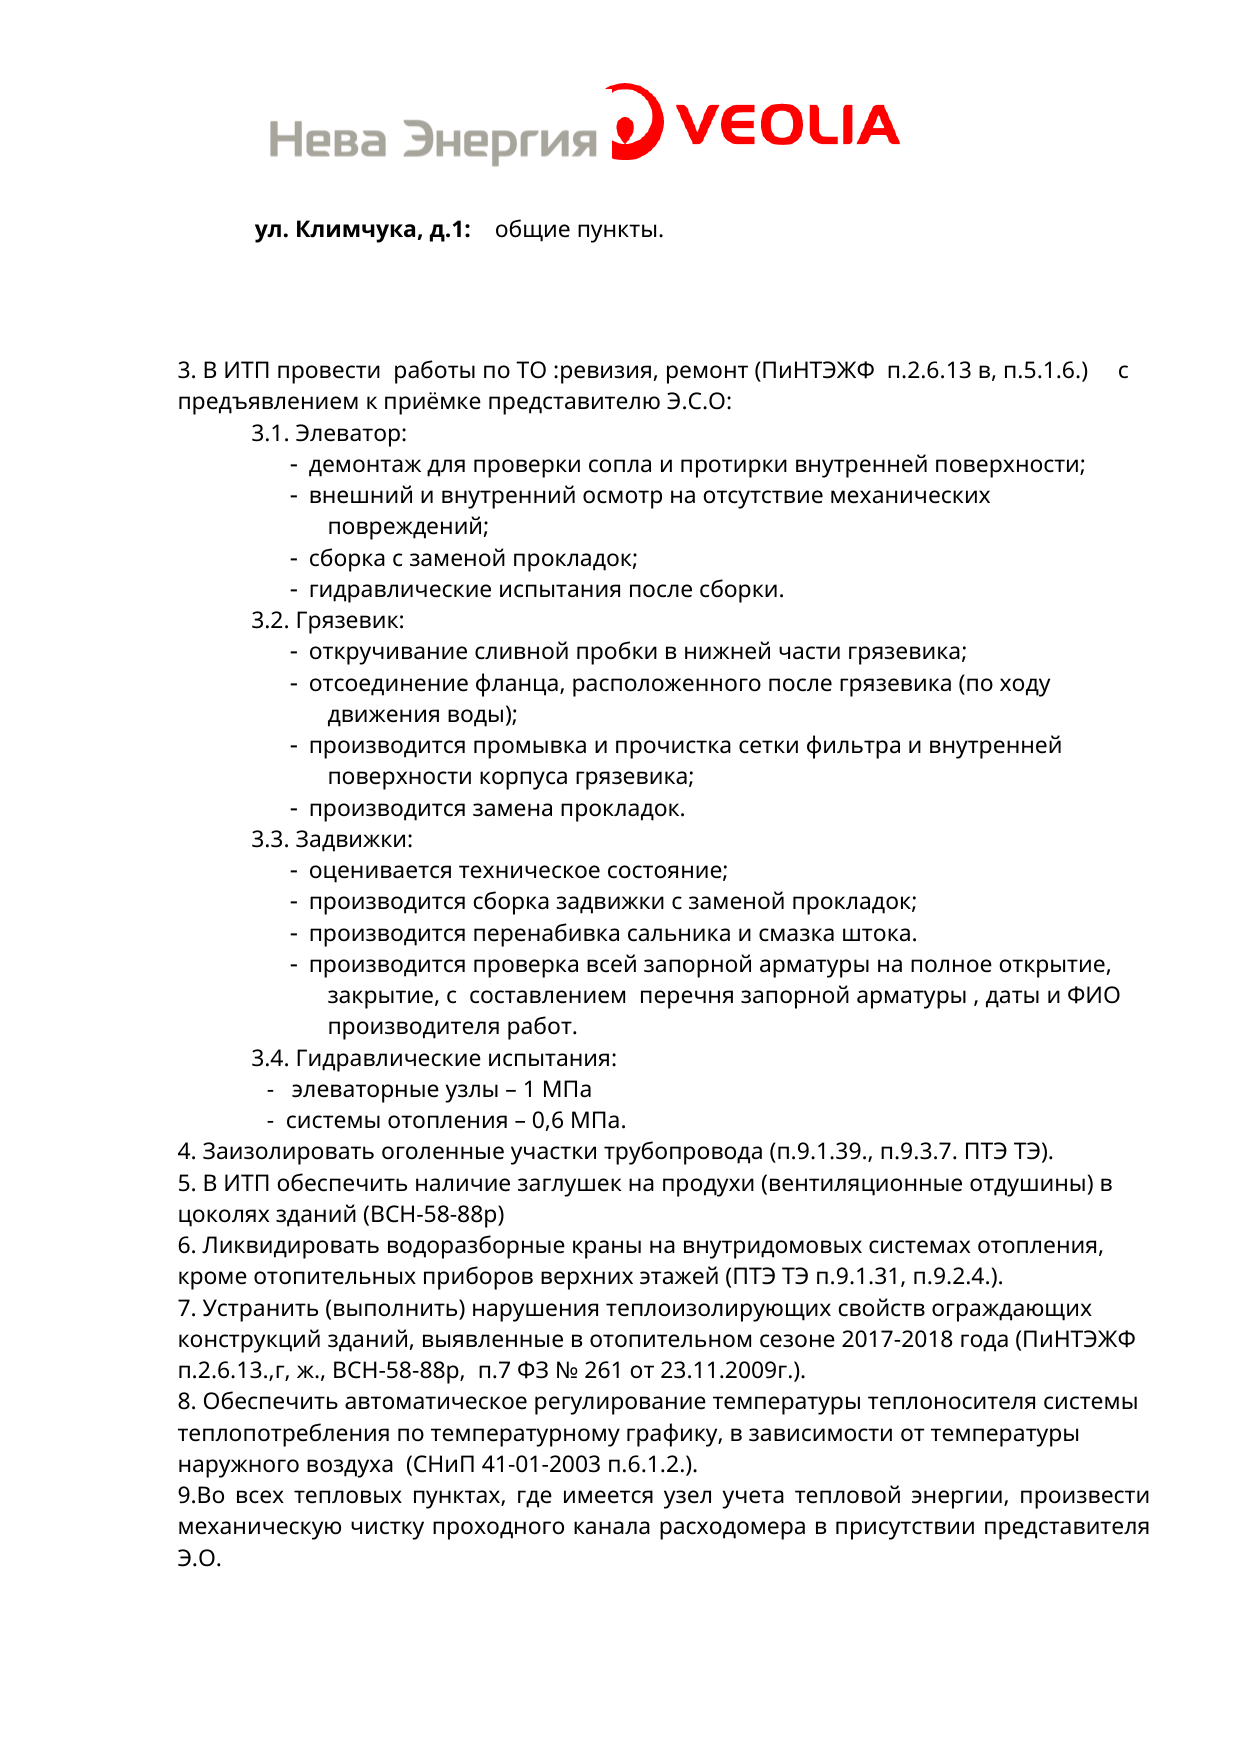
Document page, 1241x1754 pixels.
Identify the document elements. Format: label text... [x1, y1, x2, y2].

text 5. В ИТП обеспечить наличие заглушек на продухи (вентиляционные отдушины) в цоколях зданий (ВСН-58-88р) [177, 1166, 1152, 1229]
picture [255, 42, 994, 201]
list сборка с заменой прокладок; [290, 541, 1152, 573]
list производится промывка и прочистка сетки фильтра и внутренней поверхности корпуса грязевика; [290, 729, 1152, 791]
text - элеваторные узлы – 1 МПа [177, 1073, 1152, 1104]
list откручивание сливной пробки в нижней части грязевика; [290, 635, 1152, 666]
text 8. Обеспечить автоматическое регулирование температуры теплоносителя системы теплопотребления по температурному графику, в зависимости от температуры наружного воздуха (СНиП 41-01-2003 п.6.1.2.). [177, 1385, 1152, 1479]
list производится замена прокладок. [290, 791, 1152, 823]
list демонтаж для проверки сопла и протирки внутренней поверхности; [290, 448, 1152, 479]
list производится проверка всей запорной арматуры на полное открытие, закрытие, с составлением перечня запорной арматуры , даты и ФИО производителя работ. [290, 948, 1152, 1041]
text 3. В ИТП провести работы по ТО :ревизия, ремонт (ПиНТЭЖФ п.2.6.13 в, п.5.1.6.) с предъявлением к приёмке представителю Э.С.О: [177, 354, 1152, 416]
text ул. Климчука, д.1: общие пункты. [177, 213, 1152, 244]
text 7. Устранить (выполнить) нарушения теплоизолирующих свойств ограждающих конструкций зданий, выявленные в отопительном сезоне 2017-2018 года (ПиНТЭЖФ п.2.6.13.,г, ж., ВСН-58-88р, п.7 ФЗ № 261 от 23.11.2009г.). [177, 1291, 1152, 1385]
text 3.3. Задвижки: [215, 823, 1152, 854]
list производится перенабивка сальника и смазка штока. [290, 916, 1152, 948]
text 3.1. Элеватор: [177, 416, 1152, 448]
text 3.2. Грязевик: [215, 604, 1152, 635]
list отсоединение фланца, расположенного после грязевика (по ходу движения воды); [290, 666, 1152, 729]
text 9.Во всех тепловых пунктах, где имеется узел учета тепловой энергии, произвести механическую чистку проходного канала расходомера в присутствии представителя Э.О. [177, 1479, 1152, 1573]
list внешний и внутренний осмотр на отсутствие механических повреждений; [290, 479, 1152, 541]
list производится сборка задвижки с заменой прокладок; [290, 885, 1152, 916]
text 3.4. Гидравлические испытания: [177, 1041, 1152, 1073]
text 6. Ликвидировать водоразборные краны на внутридомовых системах отопления, кроме отопительных приборов верхних этажей (ПТЭ ТЭ п.9.1.31, п.9.2.4.). [177, 1229, 1152, 1291]
text - системы отопления – 0,6 МПа. [177, 1104, 1152, 1135]
text 4. Заизолировать оголенные участки трубопровода (п.9.1.39., п.9.3.7. ПТЭ ТЭ). [177, 1135, 1152, 1166]
list оценивается техническое состояние; [290, 854, 1152, 885]
list гидравлические испытания после сборки. [290, 573, 1152, 604]
